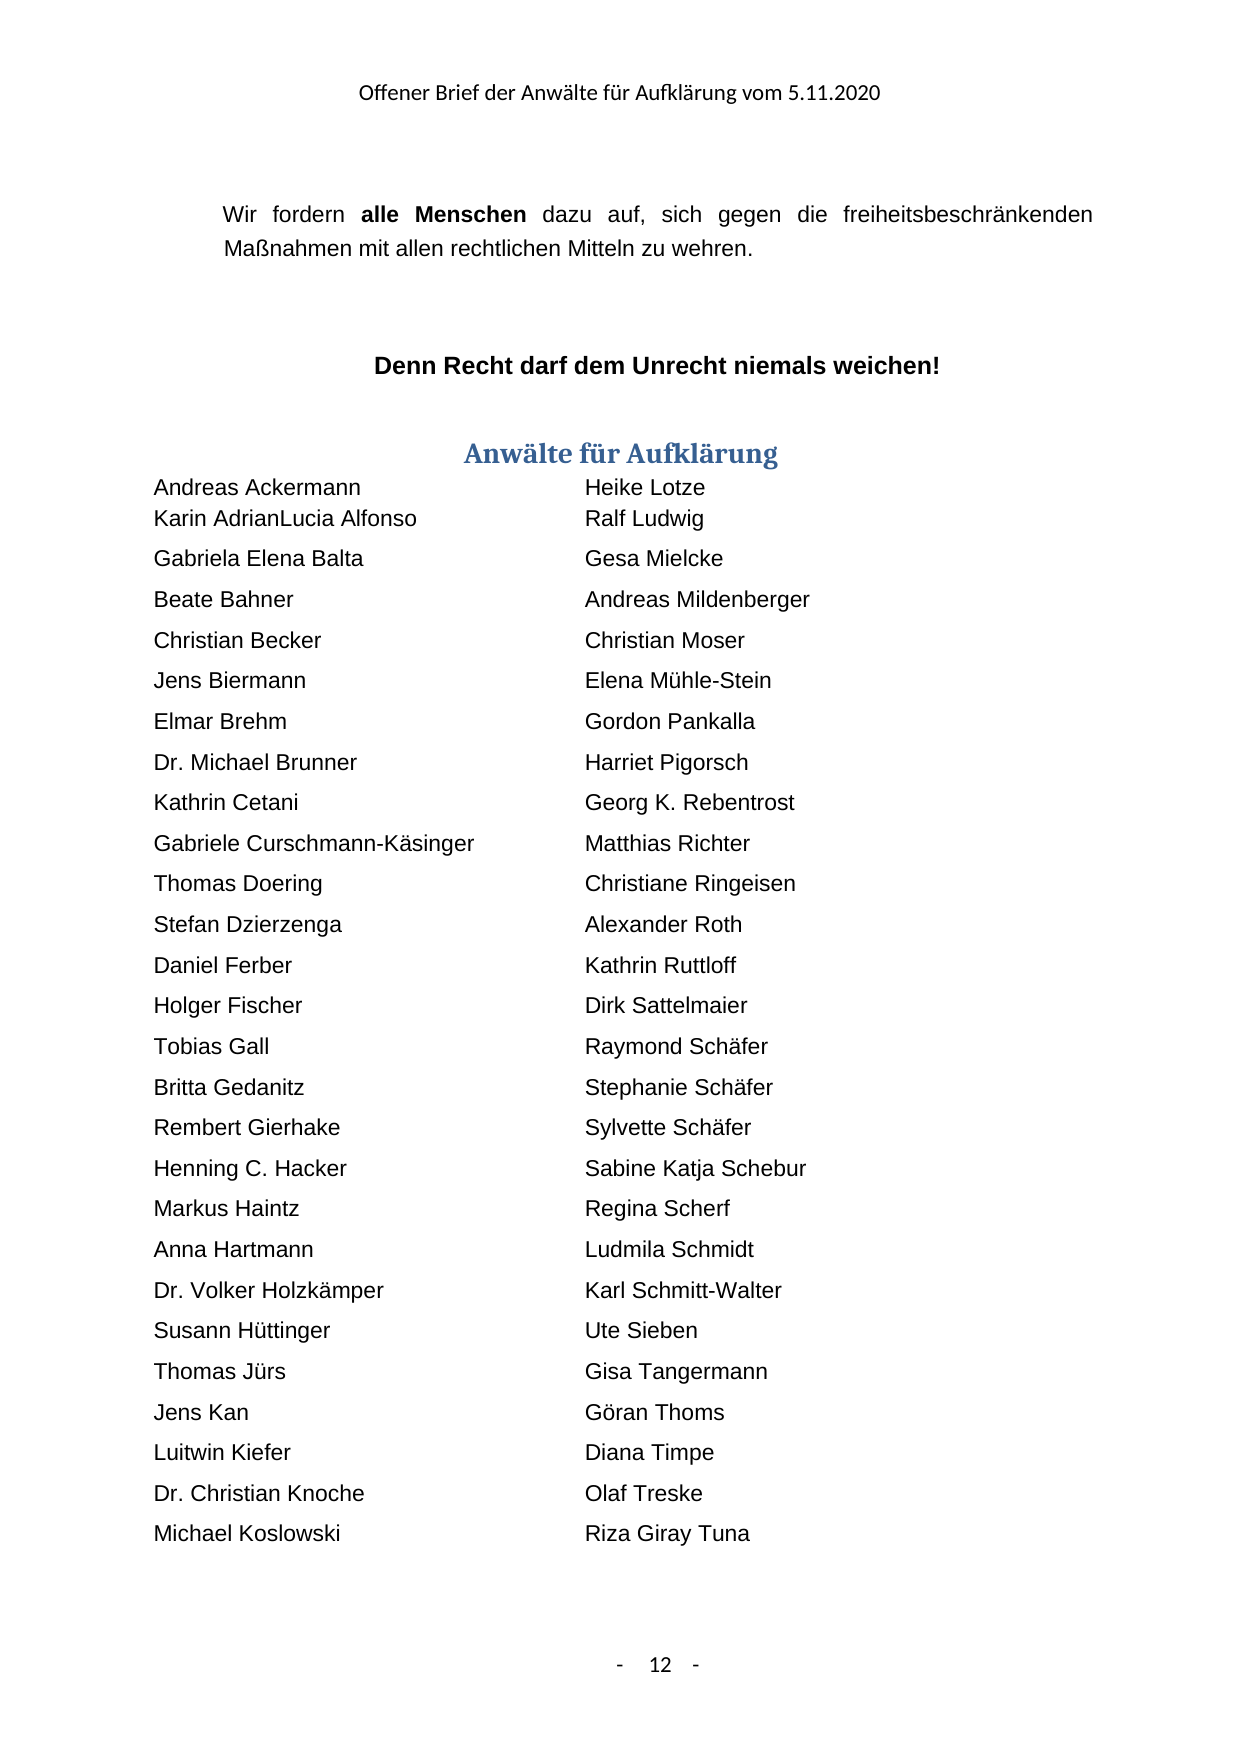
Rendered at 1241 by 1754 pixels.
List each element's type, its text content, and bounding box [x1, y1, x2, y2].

table_cell Dr. Christian Knoche [153, 1480, 584, 1520]
table_cell Gordon Pankalla [585, 708, 823, 748]
table_cell Gesa Mielcke [585, 545, 823, 586]
table_cell Michael Koslowski [153, 1520, 584, 1561]
table_cell Kathrin Ruttloff [585, 952, 823, 992]
table_cell Matthias Richter [585, 830, 823, 870]
table_cell Christian Becker [153, 627, 584, 667]
table_cell Susann Hüttinger [153, 1317, 584, 1358]
table_cell Christian Moser [585, 627, 823, 667]
table_cell Ute Sieben [585, 1317, 823, 1358]
table_cell Karl Schmitt-Walter [585, 1277, 823, 1317]
table_cell Markus Haintz [153, 1195, 584, 1236]
table_cell Stefan Dzierzenga [153, 911, 584, 952]
table_cell Dr. Michael Brunner [153, 749, 584, 789]
table_cell Raymond Schäfer [585, 1033, 823, 1073]
table_cell Henning C. Hacker [153, 1155, 584, 1195]
table_cell Gabriela Elena Balta [153, 545, 584, 586]
table_cell Dirk Sattelmaier [585, 992, 823, 1033]
table_cell Diana Timpe [585, 1439, 823, 1480]
table_cell Luitwin Kiefer [153, 1439, 584, 1480]
table_cell Alexander Roth [585, 911, 823, 952]
table_cell Regina Scherf [585, 1195, 823, 1236]
table_cell Tobias Gall [153, 1033, 584, 1073]
table_cell Andreas Mildenberger [585, 586, 823, 627]
table_cell Gisa Tangermann [585, 1358, 823, 1398]
table_header Heike Lotze [585, 474, 823, 505]
table_cell Sylvette Schäfer [585, 1114, 823, 1155]
subtitle Anwälte für Aufklärung [147, 437, 778, 471]
table_cell Britta Gedanitz [153, 1074, 584, 1114]
table_cell Göran Thoms [585, 1399, 823, 1439]
table_cell Thomas Jürs [153, 1358, 584, 1398]
table_cell Jens Kan [153, 1399, 584, 1439]
table_cell Jens Biermann [153, 667, 584, 708]
text Wir fordern alle Menschen dazu auf, sich gegen die freiheitsbeschränkenden Maßnahmen mit allen rechtlichen Mitteln zu wehren. [222, 201, 1093, 261]
table_cell Anna Hartmann [153, 1236, 584, 1277]
table_cell Rembert Gierhake [153, 1114, 584, 1155]
table_cell Gabriele Curschmann-Käsinger [153, 830, 584, 870]
table_cell Dr. Volker Holzkämper [153, 1277, 584, 1317]
table_cell Ralf Ludwig [585, 505, 823, 545]
table_cell Olaf Treske [585, 1480, 823, 1520]
table_cell Harriet Pigorsch [585, 749, 823, 789]
table_cell Karin AdrianLucia Alfonso [153, 505, 584, 545]
table_cell Georg K. Rebentrost [585, 789, 823, 830]
table_cell Beate Bahner [153, 586, 584, 627]
table_cell Sabine Katja Schebur [585, 1155, 823, 1195]
table_cell Stephanie Schäfer [585, 1074, 823, 1114]
table_cell Daniel Ferber [153, 952, 584, 992]
table_cell Kathrin Cetani [153, 789, 584, 830]
text Denn Recht darf dem Unrecht niemals weichen! [374, 351, 1098, 380]
table_cell Thomas Doering [153, 870, 584, 911]
table_header Andreas Ackermann [153, 474, 584, 505]
table_cell Ludmila Schmidt [585, 1236, 823, 1277]
table_cell Elmar Brehm [153, 708, 584, 748]
table_cell Christiane Ringeisen [585, 870, 823, 911]
table_cell Holger Fischer [153, 992, 584, 1033]
table_cell Elena Mühle-Stein [585, 667, 823, 708]
table_cell Riza Giray Tuna [585, 1520, 823, 1561]
